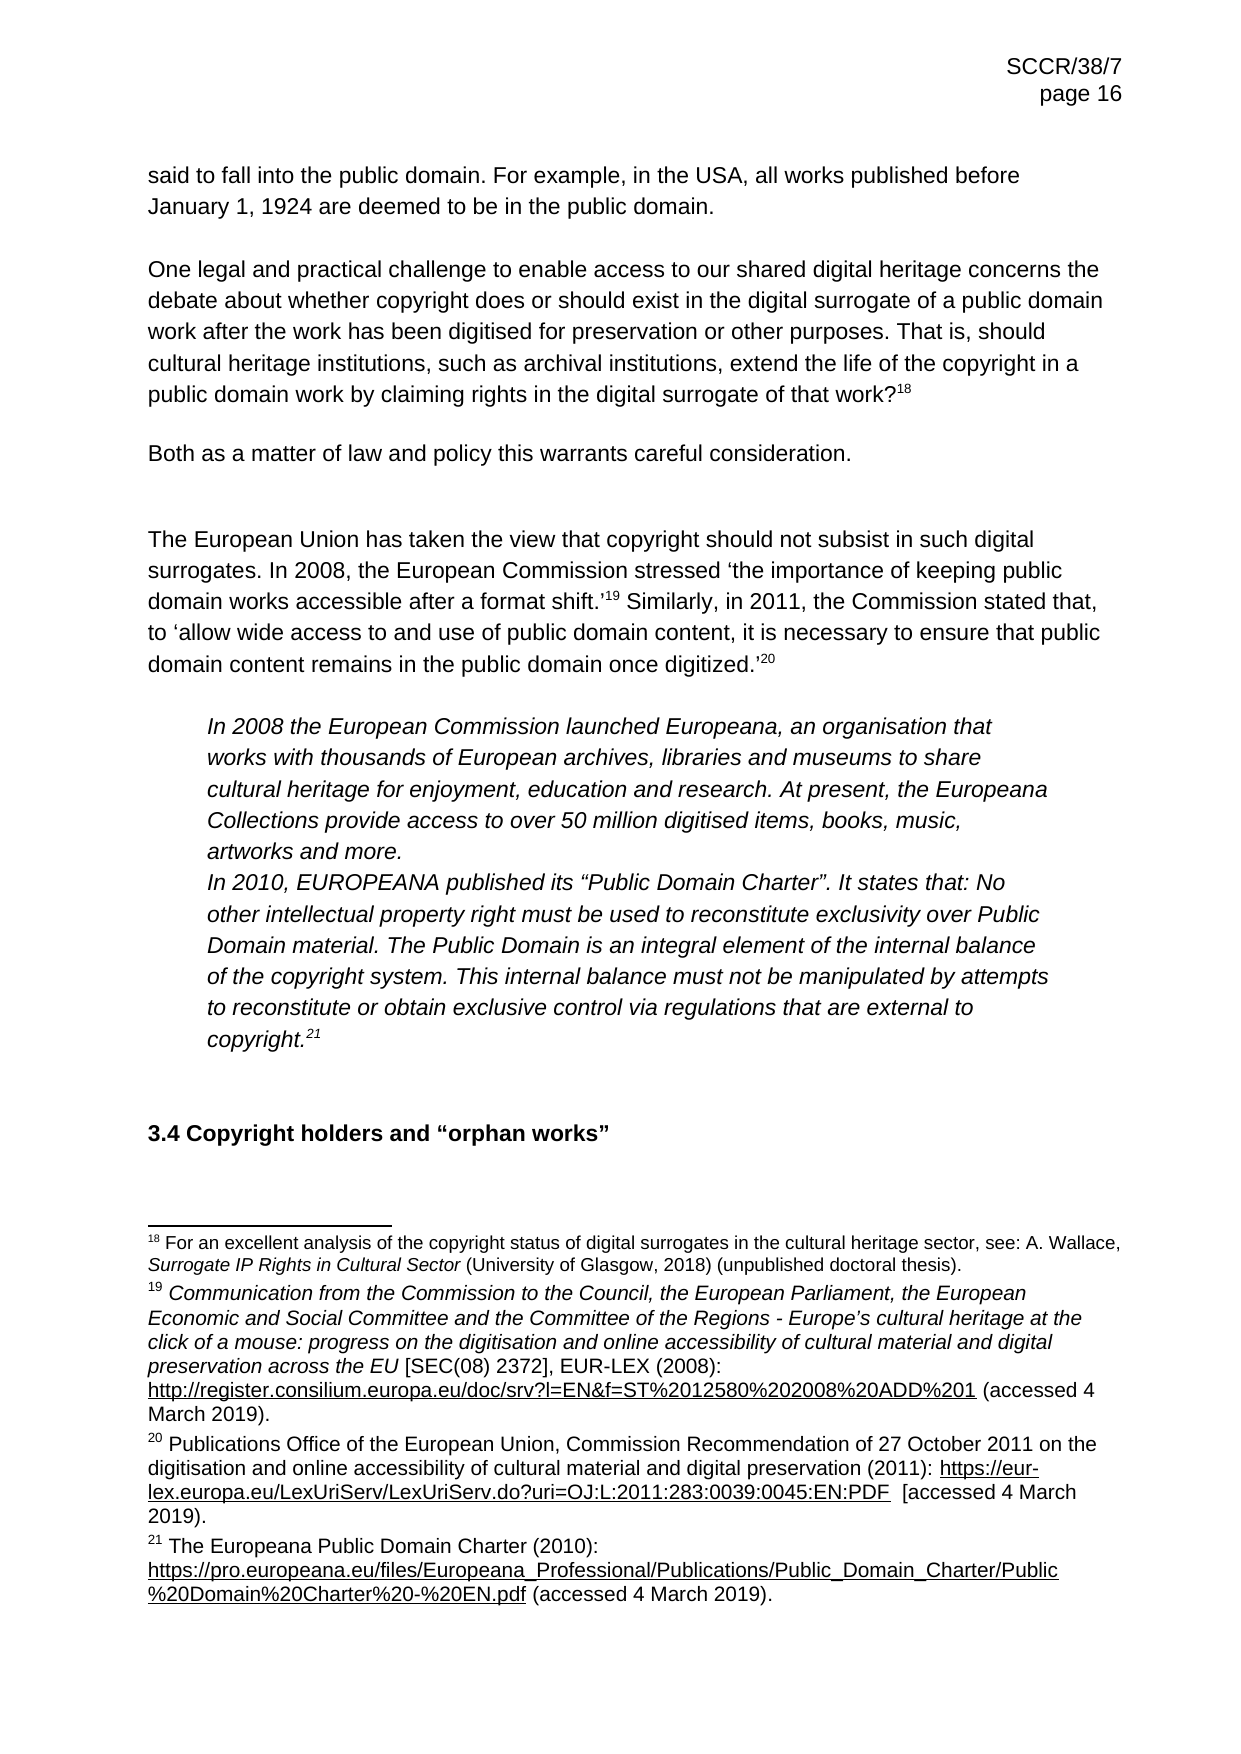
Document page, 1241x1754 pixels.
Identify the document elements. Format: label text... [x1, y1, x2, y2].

text In 2010, EUROPEANA published its “Public Domain Charter”. It states that: No other intellectual property right must be used to reconstitute exclusivity over Public Domain material. The Public Domain is an integral element of the internal balance of the copyright system. This internal balance must not be manipulated by attempts to reconstitute or obtain exclusive control via regulations that are external to copyright. [207, 866, 1053, 1053]
text Both as a matter of law and policy this warrants careful consideration. [148, 440, 1122, 466]
text The European Union has taken the view that copyright should not subsist in such digital surrogates. In 2008, the European Commission stressed ‘the importance of keeping public domain works accessible after a format shift.’ Similarly, in 2011, the Commission stated that, to ‘allow wide access to and use of public domain content, it is necessary to ensure that public domain content remains in the public domain once digitized.’ [148, 522, 1122, 678]
text In 2008 the European Commission launched Europeana, an organisation that works with thousands of European archives, libraries and museums to share cultural heritage for enjoyment, education and research. At present, the Europeana Collections provide access to over 50 million digitised items, books, music, artworks and more. [207, 709, 1053, 866]
text 3.4 Copyright holders and “orphan works” [148, 1120, 1122, 1146]
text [148, 158, 1122, 221]
text One legal and practical challenge to enable access to our shared digital heritage concerns the debate about whether copyright does or should exist in the digital surrogate of a public domain work after the work has been digitised for preservation or other purposes. That is, should cultural heritage institutions, such as archival institutions, extend the life of the copyright in a public domain work by claiming rights in the digital surrogate of that work? [148, 252, 1122, 408]
